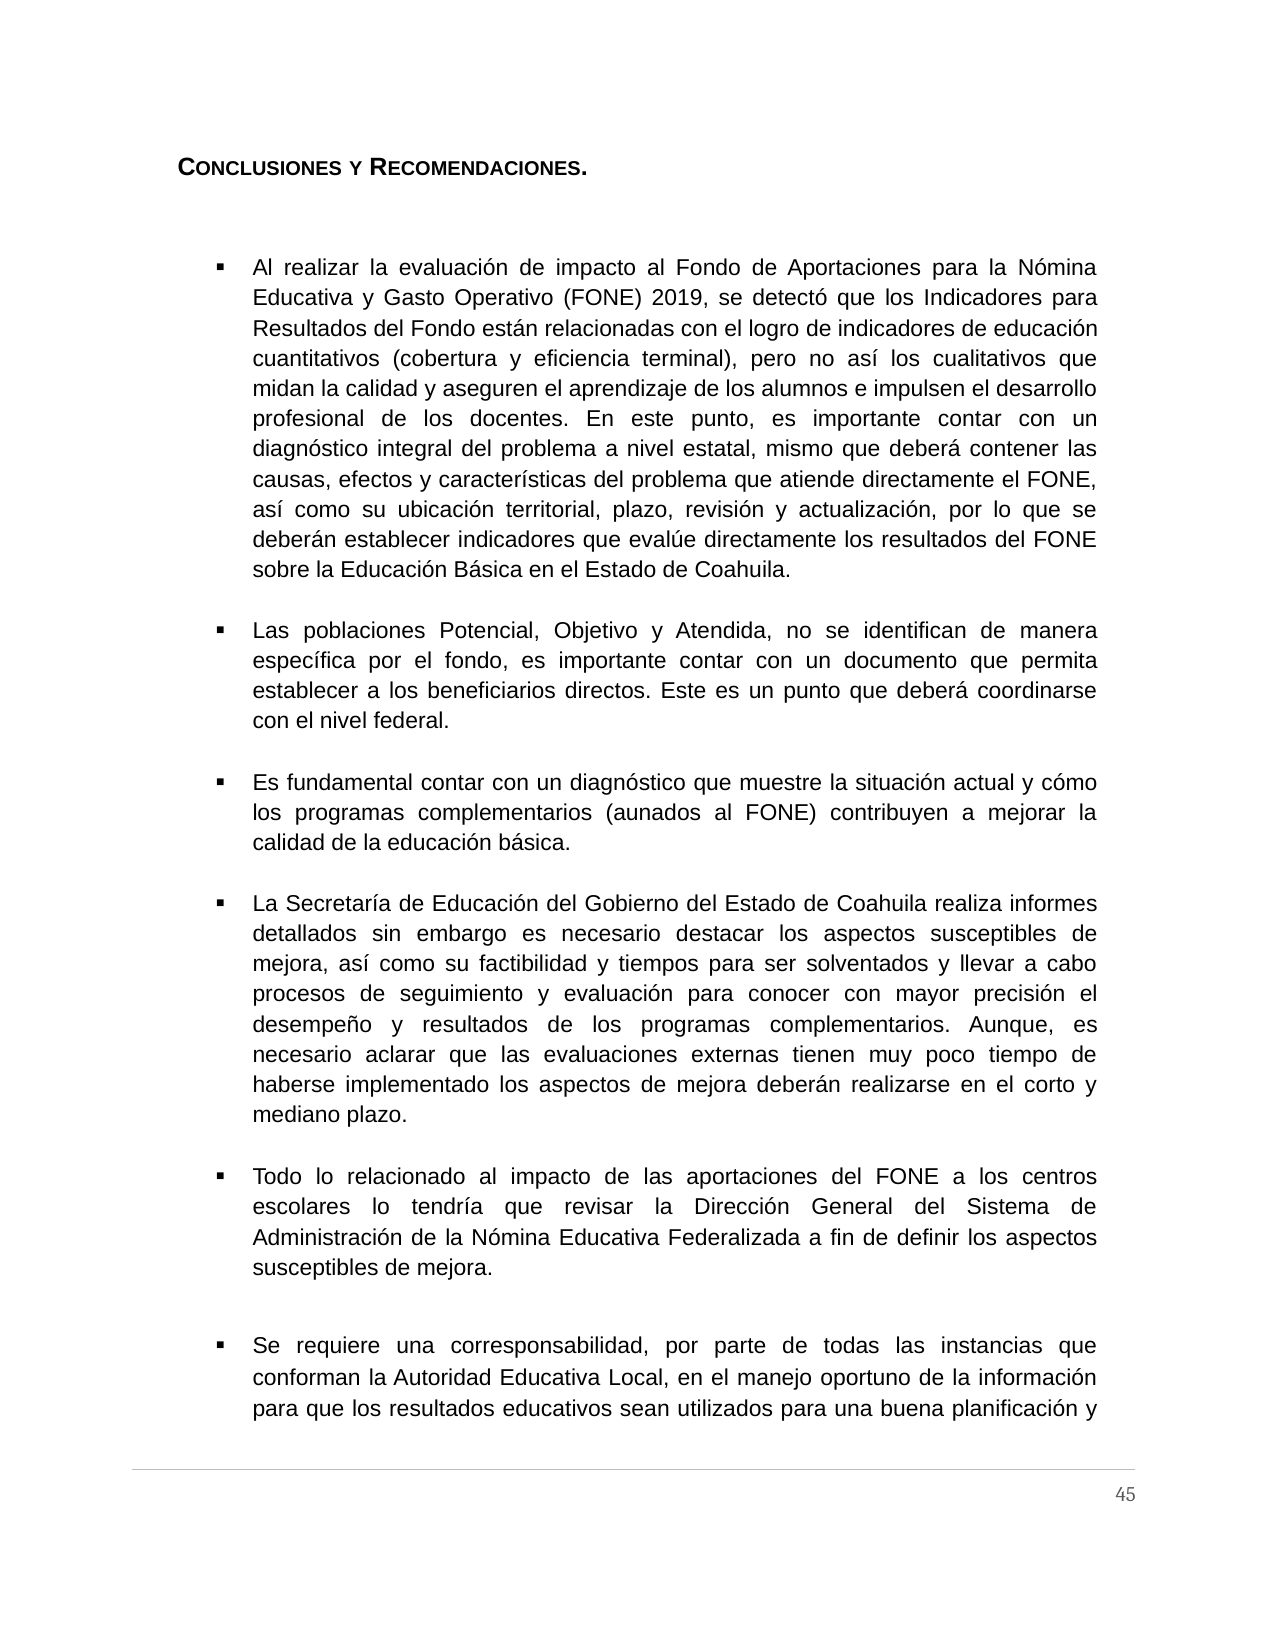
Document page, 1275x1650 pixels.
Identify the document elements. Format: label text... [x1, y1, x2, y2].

list Al realizar la evaluación de impacto al Fondo de Aportaciones para la Nómina Educativa y Gasto Operativo (FONE) 2019, se detectó que los Indicadores para Resultados del Fondo están relacionadas con el logro de indicadores de educación cuantitativos (cobertura y eficiencia terminal), pero no así los cualitativos que midan la calidad y aseguren el aprendizaje de los alumnos e impulsen el desarrollo profesional de los docentes. En este punto, es importante contar con un diagnóstico integral del problema a nivel estatal, mismo que deberá contener las causas, efectos y características del problema que atiende directamente el FONE, así como su ubicación territorial, plazo, revisión y actualización, por lo que se deberán establecer indicadores que evalúe directamente los resultados del FONE sobre la Educación Básica en el Estado de Coahuila. [215, 254, 1098, 582]
list Todo lo relacionado al impacto de las aportaciones del FONE a los centros escolares lo tendría que revisar la Dirección General del Sistema de Administración de la Nómina Educativa Federalizada a fin de definir los aspectos susceptibles de mejora. [215, 1163, 1098, 1280]
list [215, 1332, 1098, 1422]
list Es fundamental contar con un diagnóstico que muestre la situación actual y cómo los programas complementarios (aunados al FONE) contribuyen a mejorar la calidad de la educación básica. [215, 769, 1098, 856]
list Las poblaciones Potencial, Objetivo y Atendida, no se identifican de manera específica por el fondo, es importante contar con un documento que permita establecer a los beneficiarios directos. Este es un punto que deberá coordinarse con el nivel federal. [215, 617, 1098, 733]
text Conclusiones y Recomendaciones. [177, 152, 1098, 181]
list La Secretaría de Educación del Gobierno del Estado de Coahuila realiza informes detallados sin embargo es necesario destacar los aspectos susceptibles de mejora, así como su factibilidad y tiempos para ser solventados y llevar a cabo procesos de seguimiento y evaluación para conocer con mayor precisión el desempeño y resultados de los programas complementarios. Aunque, es necesario aclarar que las evaluaciones externas tienen muy poco tiempo de haberse implementado los aspectos de mejora deberán realizarse en el corto y mediano plazo. [215, 890, 1098, 1128]
